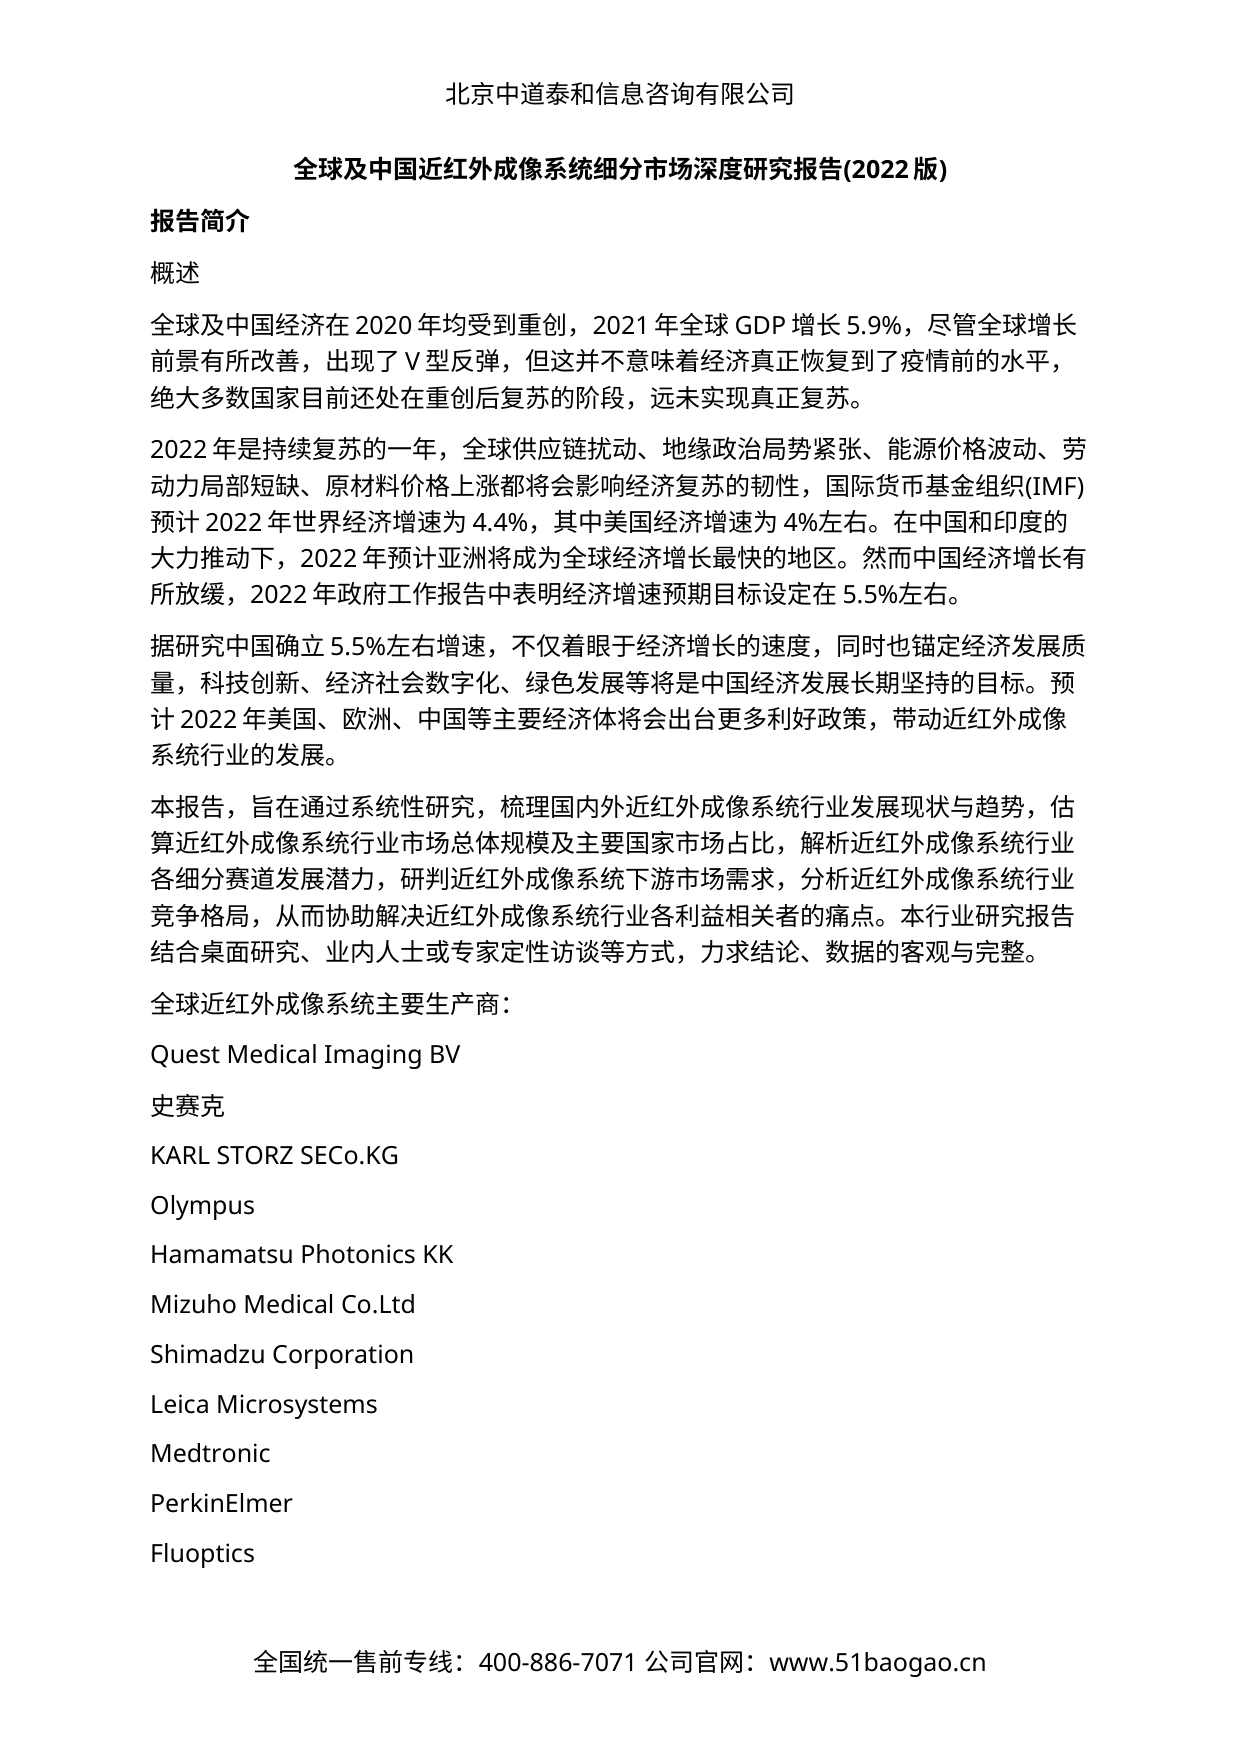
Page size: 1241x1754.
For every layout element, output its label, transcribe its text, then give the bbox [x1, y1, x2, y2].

text 全球及中国近红外成像系统细分市场深度研究报告(2022版) [150, 150, 1090, 186]
text Leica Microsystems [150, 1386, 1090, 1420]
text 本报告，旨在通过系统性研究，梳理国内外近红外成像系统行业发展现状与趋势，估算近红外成像系统行业市场总体规模及主要国家市场占比，解析近红外成像系统行业各细分赛道发展潜力，研判近红外成像系统下游市场需求，分析近红外成像系统行业竞争格局，从而协助解决近红外成像系统行业各利益相关者的痛点。本行业研究报告结合桌面研究、业内人士或专家定性访谈等方式，力求结论、数据的客观与完整。 [150, 787, 1090, 969]
text KARL STORZ SECo.KG [150, 1138, 1090, 1172]
text PerkinElmer [150, 1486, 1090, 1520]
text 全球近红外成像系统主要生产商： [150, 984, 1090, 1021]
text Mizuho Medical Co.Ltd [150, 1287, 1090, 1321]
text 2022年是持续复苏的一年，全球供应链扰动、地缘政治局势紧张、能源价格波动、劳动力局部短缺、原材料价格上涨都将会影响经济复苏的韧性，国际货币基金组织(IMF)预计2022年世界经济增速为4.4%，其中美国经济增速为4%左右。在中国和印度的大力推动下，2022年预计亚洲将成为全球经济增长最快的地区。然而中国经济增长有所放缓，2022年政府工作报告中表明经济增速预期目标设定在5.5%左右。 [150, 430, 1090, 611]
text Quest Medical Imaging BV [150, 1036, 1090, 1070]
text Hamamatsu Photonics KK [150, 1237, 1090, 1271]
text 报告简介 [150, 202, 1090, 238]
text 据研究中国确立5.5%左右增速，不仅着眼于经济增长的速度，同时也锚定经济发展质量，科技创新、经济社会数字化、绿色发展等将是中国经济发展长期坚持的目标。预计2022年美国、欧洲、中国等主要经济体将会出台更多利好政策，带动近红外成像系统行业的发展。 [150, 627, 1090, 772]
text Olympus [150, 1187, 1090, 1222]
text Shimadzu Corporation [150, 1337, 1090, 1371]
text Medtronic [150, 1436, 1090, 1470]
text Fluoptics [150, 1535, 1090, 1569]
text 概述 [150, 254, 1090, 290]
text 全球及中国经济在2020年均受到重创，2021年全球GDP增长5.9%，尽管全球增长前景有所改善，出现了V型反弹，但这并不意味着经济真正恢复到了疫情前的水平，绝大多数国家目前还处在重创后复苏的阶段，远未实现真正复苏。 [150, 306, 1090, 414]
text 史赛克 [150, 1086, 1090, 1122]
